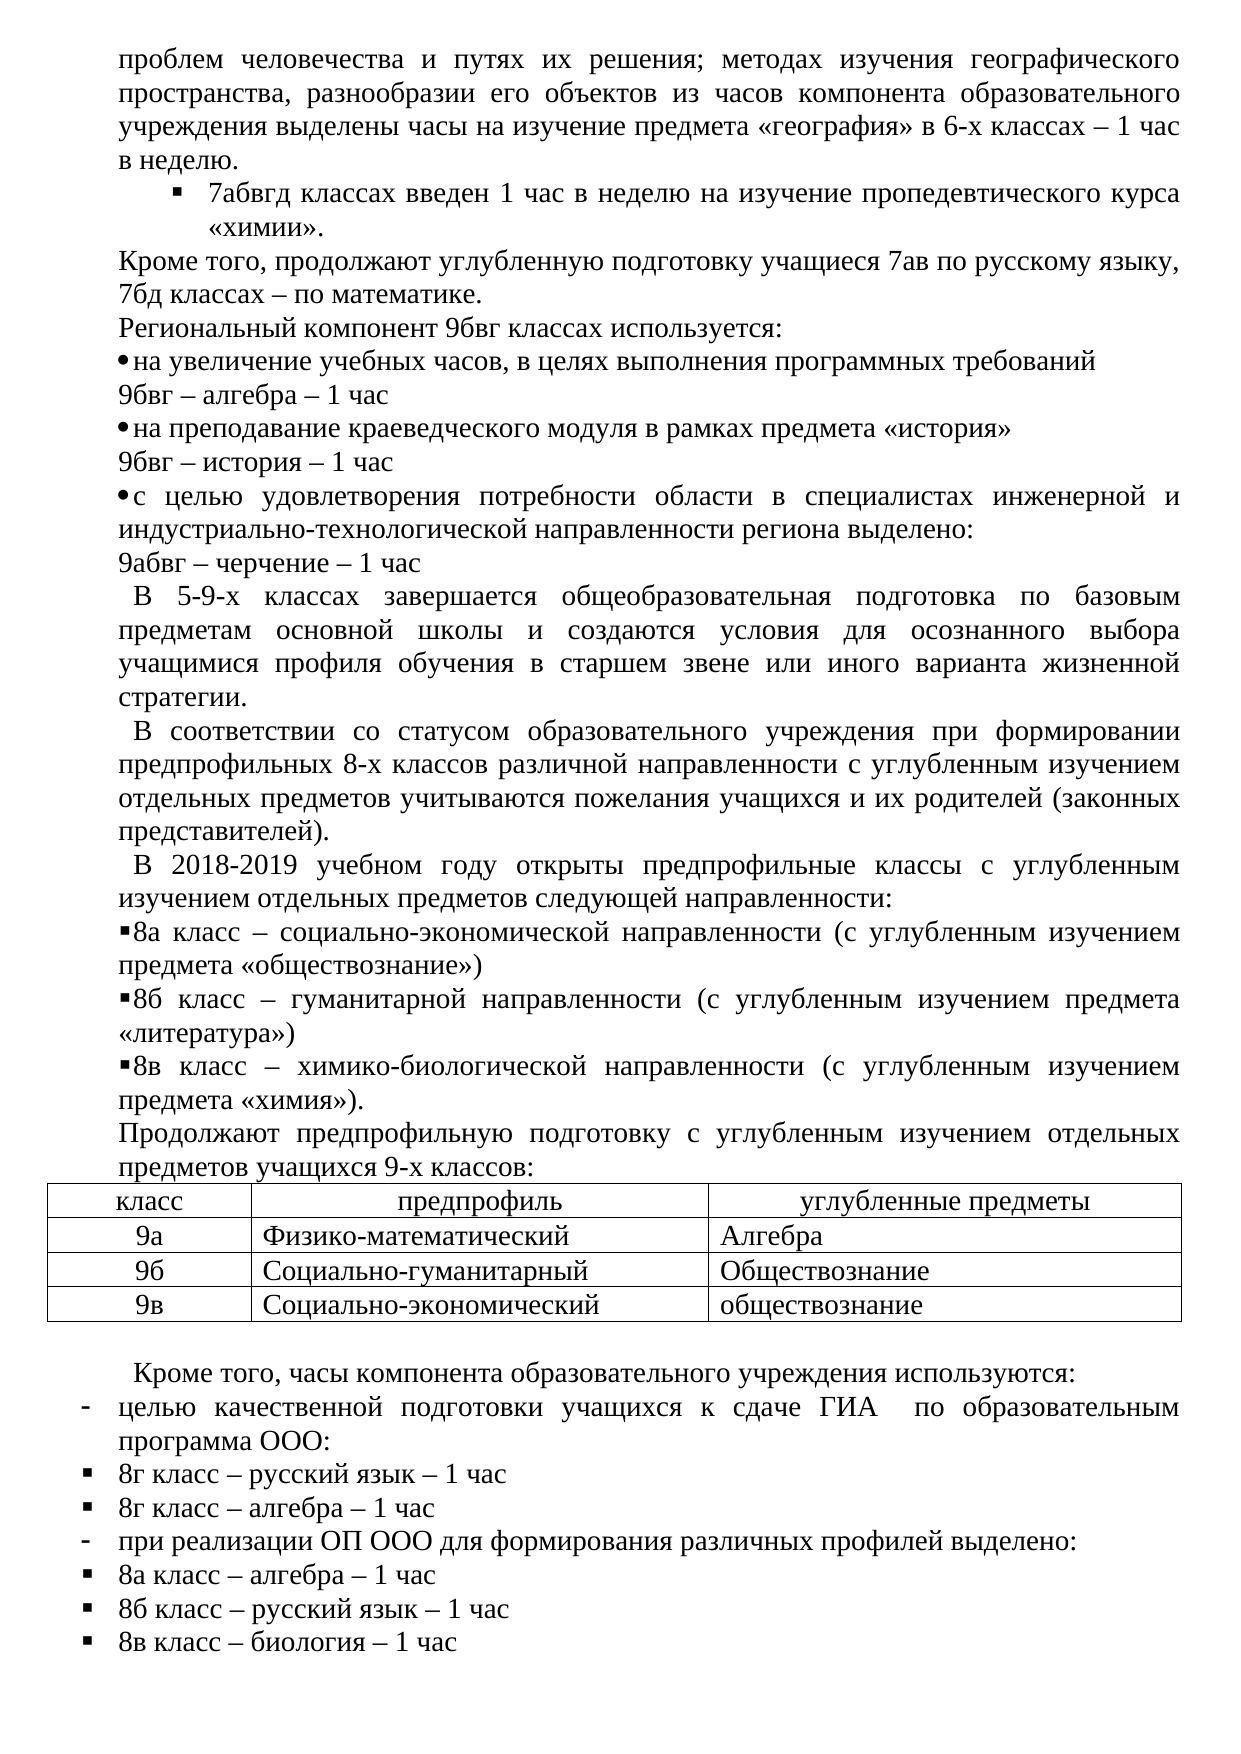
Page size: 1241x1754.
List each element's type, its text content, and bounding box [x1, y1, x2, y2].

list 9бвг – история – 1 час [118, 444, 1181, 478]
table_cell 9в [48, 1287, 251, 1321]
table_cell 9б [48, 1253, 251, 1286]
list 8в класс – химико-биологической направленности (с углубленным изучением предмета «химия»). [118, 1048, 1181, 1115]
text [118, 41, 1181, 176]
text В соответствии со статусом образовательного учреждения при формировании предпрофильных 8-х классов различной направленности с углубленным изучением отдельных предметов учитываются пожелания учащихся и их родителей (законных представителей). [118, 713, 1181, 847]
table_cell Алгебра [709, 1218, 1181, 1252]
text Продолжают предпрофильную подготовку с углубленным изучением отдельных предметов учащихся 9-х классов: [118, 1115, 1181, 1182]
table_cell обществознание [709, 1287, 1181, 1321]
text В 2018-2019 учебном году открыты предпрофильные классы с углубленным изучением отдельных предметов следующей направленности: [118, 847, 1181, 914]
table_cell 9а [48, 1218, 251, 1252]
table_header предпрофиль [252, 1184, 708, 1217]
list 8г класс – русский язык – 1 час [81, 1456, 1181, 1490]
list 8а класс – социально-экономической направленности (с углубленным изучением предмета «обществознание») [118, 914, 1181, 981]
list 8г класс – алгебра – 1 час [81, 1490, 1181, 1523]
list 9абвг – черчение – 1 час [118, 545, 1181, 578]
table_cell Обществознание [709, 1253, 1181, 1286]
list на преподавание краеведческого модуля в рамках предмета «история» [118, 411, 1181, 444]
list с целью удовлетворения потребности области в специалистах инженерной и индустриально-технологической направленности региона выделено: [118, 478, 1181, 545]
table_cell Социально-экономический [252, 1287, 708, 1321]
table_header углубленные предметы [709, 1184, 1181, 1217]
list целью качественной подготовки учащихся к сдаче ГИА по образовательным программа ООО: [81, 1389, 1181, 1456]
table_cell Физико-математический [252, 1218, 708, 1252]
text 9бвг – алгебра – 1 час [118, 377, 1181, 411]
list 8в класс – биология – 1 час [81, 1624, 1181, 1658]
text Региональный компонент 9бвг классах используется: [118, 310, 1181, 343]
text В 5-9-х классах завершается общеобразовательная подготовка по базовым предметам основной школы и создаются условия для осознанного выбора учащимися профиля обучения в старшем звене или иного варианта жизненной стратегии. [118, 578, 1181, 713]
list при реализации ОП ООО для формирования различных профилей выделено: [81, 1523, 1181, 1557]
list на увеличение учебных часов, в целях выполнения программных требований [118, 343, 1181, 377]
list 8б класс – русский язык – 1 час [81, 1591, 1181, 1624]
list 8б класс – гуманитарной направленности (с углубленным изучением предмета «литература») [118, 981, 1181, 1048]
text Кроме того, часы компонента образовательного учреждения используются: [118, 1355, 1181, 1389]
list 8а класс – алгебра – 1 час [81, 1557, 1181, 1591]
list 7абвгд классах введен 1 час в неделю на изучение пропедевтического курса «химии». [170, 176, 1181, 243]
text Кроме того, продолжают углубленную подготовку учащиеся 7ав по русскому языку, 7бд классах – по математике. [118, 243, 1181, 310]
table_cell Социально-гуманитарный [252, 1253, 708, 1286]
table_header класс [48, 1184, 251, 1217]
